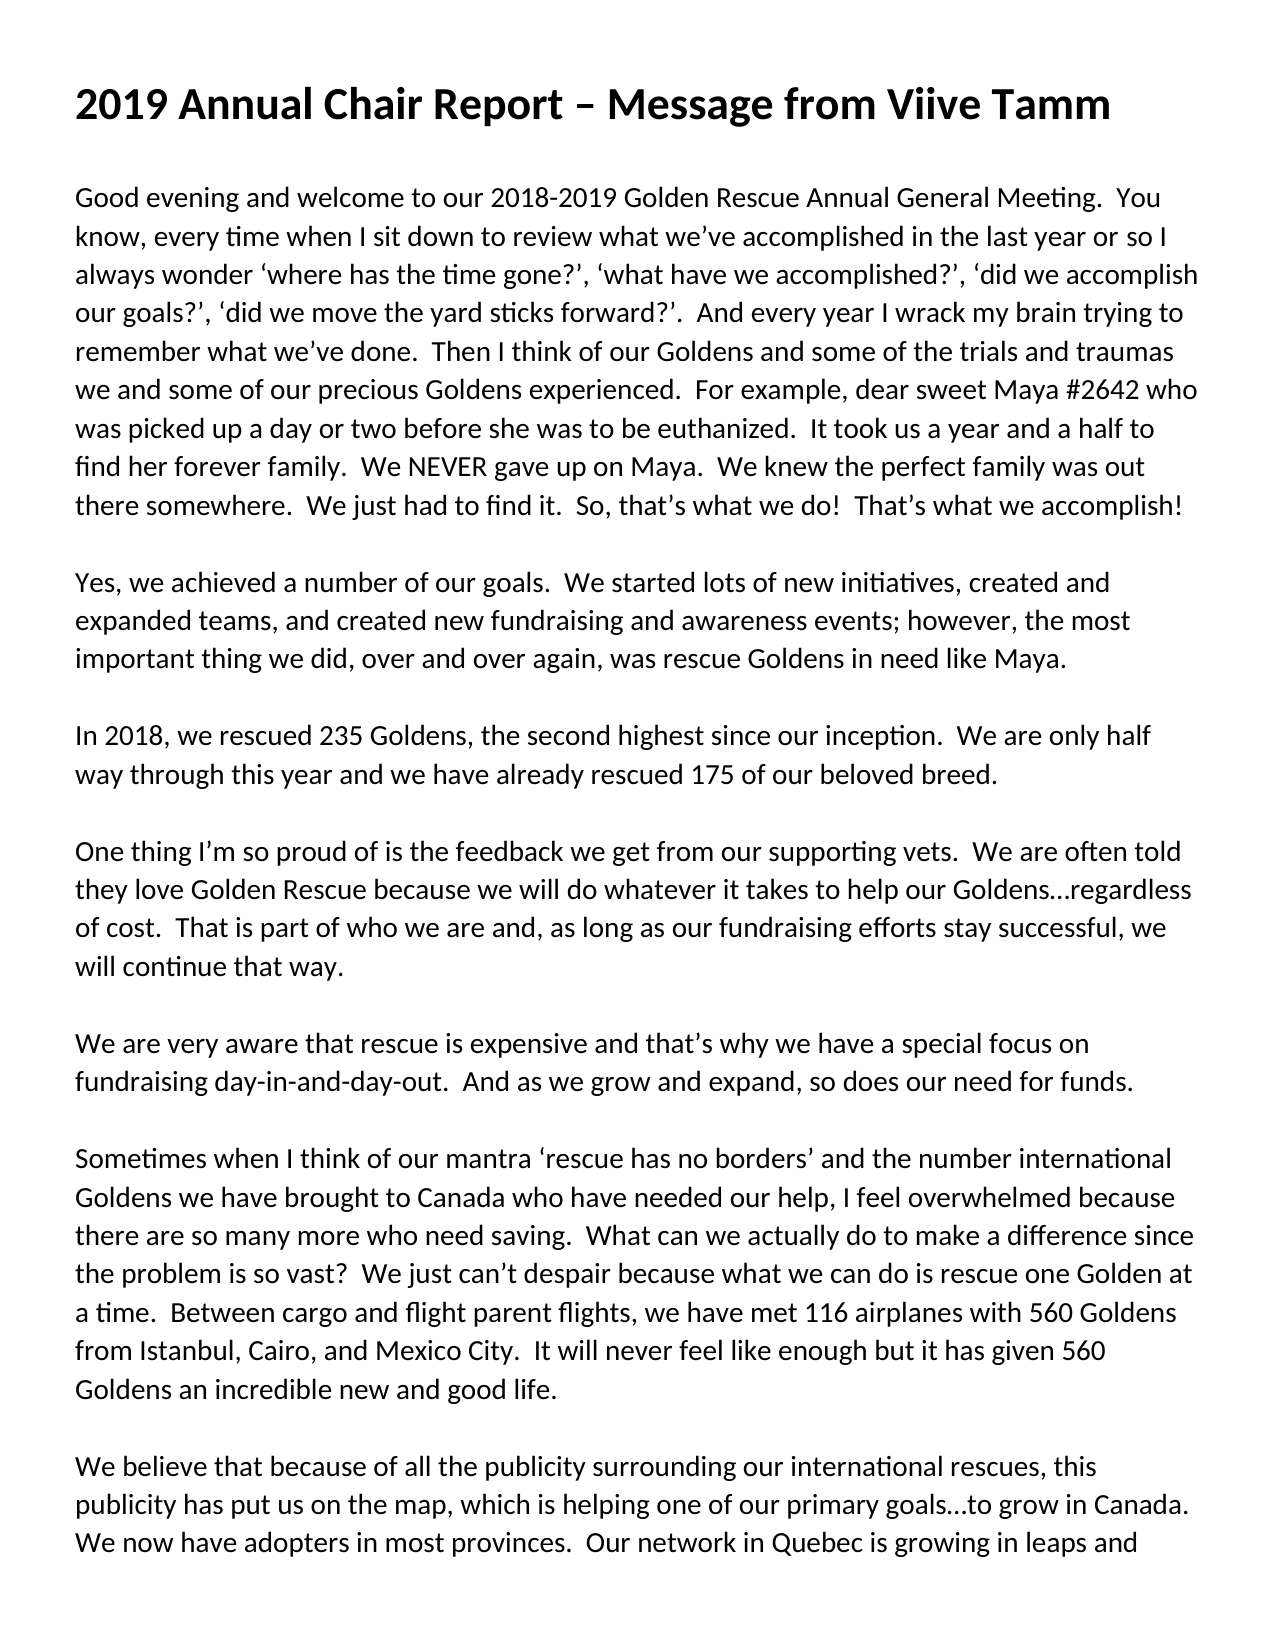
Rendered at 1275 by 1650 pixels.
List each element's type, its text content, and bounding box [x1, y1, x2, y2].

text 2019 Annual Chair Report – Message from Viive Tamm [75, 75, 1200, 131]
text One thing I’m so proud of is the feedback we get from our supporting vets. We are often told they love Golden Rescue because we will do whatever it takes to help our Goldens…regardless of cost. That is part of who we are and, as long as our fundraising efforts stay successful, we will continue that way. [75, 833, 1200, 984]
text In 2018, we rescued 235 Goldens, the second highest since our inception. We are only half way through this year and we have already rescued 175 of our beloved breed. [75, 717, 1200, 791]
text We are very aware that rescue is expensive and that’s why we have a special focus on fundraising day-in-and-day-out. And as we grow and expand, so does our need for funds. [75, 1025, 1200, 1099]
text Sometimes when I think of our mantra ‘rescue has no borders’ and the number international Goldens we have brought to Canada who have needed our help, I feel overwhelmed because there are so many more who need saving. What can we actually do to make a difference since the problem is so vast? We just can’t despair because what we can do is rescue one Golden at a time. Between cargo and flight parent flights, we have met 116 airplanes with 560 Goldens from Istanbul, Cairo, and Mexico City. It will never feel like enough but it has given 560 Goldens an incredible new and good life. [75, 1140, 1200, 1406]
text Yes, we achieved a number of our goals. We started lots of new initiatives, created and expanded teams, and created new fundraising and awareness events; however, the most important thing we did, over and over again, was rescue Goldens in need like Maya. [75, 564, 1200, 676]
text Good evening and welcome to our 2018-2019 Golden Rescue Annual General Meeting. You know, every time when I sit down to review what we’ve accomplished in the last year or so I always wonder ‘where has the time gone?’, ‘what have we accomplished?’, ‘did we accomplish our goals?’, ‘did we move the yard sticks forward?’. And every year I wrack my brain trying to remember what we’ve done. Then I think of our Goldens and some of the trials and traumas we and some of our precious Goldens experienced. For example, dear sweet Maya #2642 who was picked up a day or two before she was to be euthanized. It took us a year and a half to find her forever family. We NEVER gave up on Maya. We knew the perfect family was out there somewhere. We just had to find it. So, that’s what we do! That’s what we accomplish! [75, 179, 1200, 522]
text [75, 1448, 1200, 1560]
